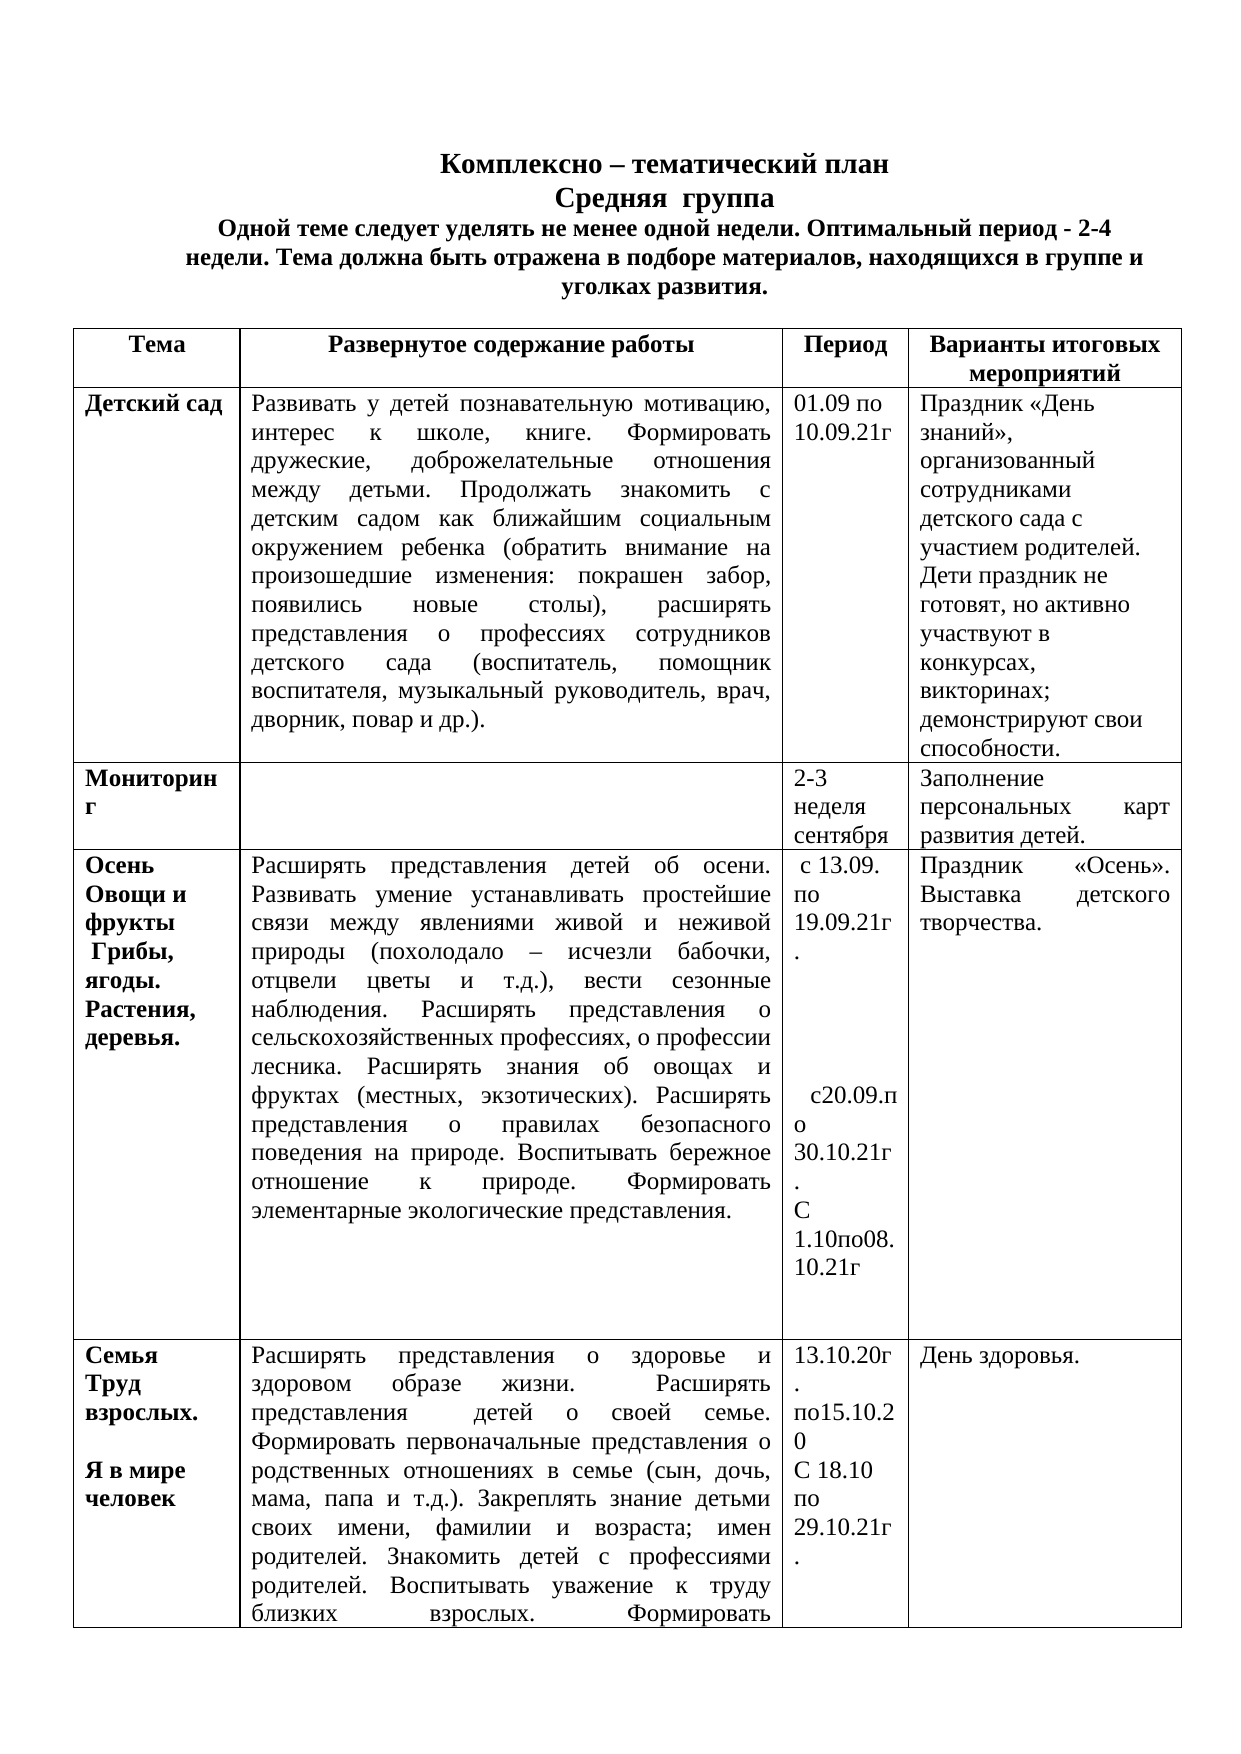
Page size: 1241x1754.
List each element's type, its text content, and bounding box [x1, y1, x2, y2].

table_cell День здоровья. [909, 1340, 1181, 1627]
table_cell Праздник «День знаний», организованный сотрудниками детского сада с участием родителей. Дети праздник не готовят, но активно участвуют в конкурсах, викторинах; демонстрируют свои способности. [909, 388, 1181, 762]
table_cell Детский сад [74, 388, 239, 762]
table_cell Мониторинг [74, 763, 239, 849]
table_header Варианты итоговых мероприятий [909, 329, 1181, 387]
table_cell Осень Овощи и фрукты Грибы, ягоды. Растения, деревья. [74, 850, 239, 1339]
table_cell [783, 1340, 908, 1627]
table_cell 01.09 по 10.09.21г [783, 388, 908, 762]
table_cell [241, 1340, 782, 1627]
text Комплексно – тематический план [177, 146, 1152, 180]
table_cell с 13.09. по 19.09.21г. с20.09.по 30.10.21г. С 1.10по08.10.21г [783, 850, 908, 1339]
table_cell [74, 1340, 239, 1627]
table_header Развернутое содержание работы [241, 329, 782, 387]
table_cell Праздник «Осень». Выставка детского творчества. [909, 850, 1181, 1339]
table_header Период [783, 329, 908, 387]
text Средняя группа [177, 180, 1152, 213]
table_cell Расширять представления детей об осени. Развивать умение устанавливать простейшие связи между явлениями живой и неживой природы (похолодало – исчезли бабочки, отцвели цветы и т.д.), вести сезонные наблюдения. Расширять представления о сельскохозяйственных профессиях, о профессии лесника. Расширять знания об овощах и фруктах (местных, экзотических). Расширять представления о правилах безопасного поведения на природе. Воспитывать бережное отношение к природе. Формировать элементарные экологические представления. [241, 850, 782, 1339]
table_cell [241, 763, 782, 849]
table_cell Заполнение персональных карт развития детей. [909, 763, 1181, 849]
table_cell 2-3 неделя сентября [783, 763, 908, 849]
table_header Тема [74, 329, 239, 387]
table_cell Развивать у детей познавательную мотивацию, интерес к школе, книге. Формировать дружеские, доброжелательные отношения между детьми. Продолжать знакомить с детским садом как ближайшим социальным окружением ребенка (обратить внимание на произошедшие изменения: покрашен забор, появились новые столы), расширять представления о профессиях сотрудников детского сада (воспитатель, помощник воспитателя, музыкальный руководитель, врач, дворник, повар и др.). [241, 388, 782, 762]
text Одной теме следует уделять не менее одной недели. Оптимальный период - 2-4 недели. Тема должна быть отражена в подборе материалов, находящихся в группе и уголках развития. [177, 213, 1152, 299]
